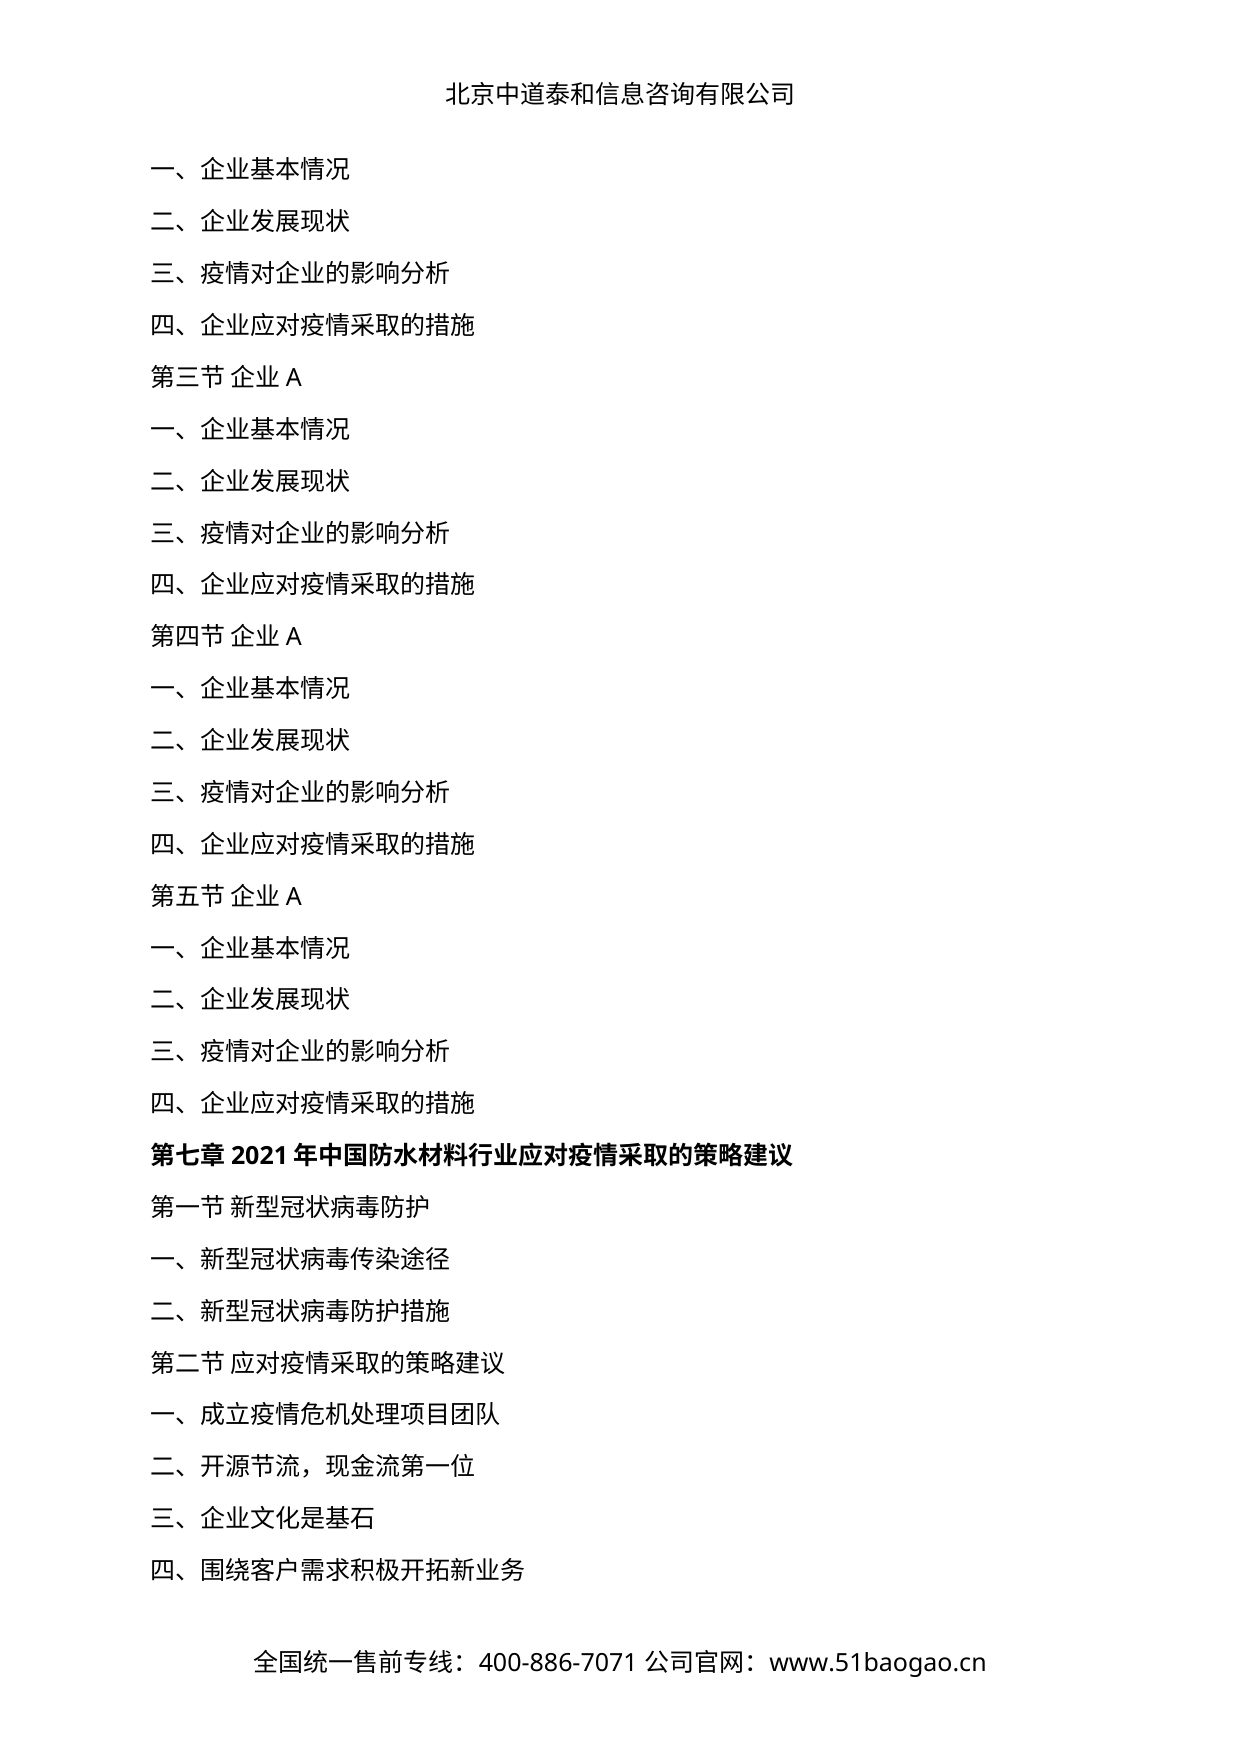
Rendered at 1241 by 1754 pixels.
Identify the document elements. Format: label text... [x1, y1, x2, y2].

text 一、成立疫情危机处理项目团队 [150, 1395, 1090, 1431]
text 三、疫情对企业的影响分析 [150, 513, 1090, 549]
text 第五节 企业A [150, 876, 1090, 912]
text 四、企业应对疫情采取的措施 [150, 306, 1090, 342]
text 第七章 2021年中国防水材料行业应对疫情采取的策略建议 [150, 1136, 1090, 1172]
text 三、疫情对企业的影响分析 [150, 772, 1090, 809]
text 一、企业基本情况 [150, 409, 1090, 446]
text 一、企业基本情况 [150, 669, 1090, 705]
text 四、围绕客户需求积极开拓新业务 [150, 1551, 1090, 1587]
text 二、企业发展现状 [150, 980, 1090, 1016]
text 一、新型冠状病毒传染途径 [150, 1239, 1090, 1276]
text 二、企业发展现状 [150, 721, 1090, 757]
text 四、企业应对疫情采取的措施 [150, 565, 1090, 601]
text 一、企业基本情况 [150, 928, 1090, 964]
text 二、新型冠状病毒防护措施 [150, 1291, 1090, 1327]
text 四、企业应对疫情采取的措施 [150, 1084, 1090, 1120]
text 第四节 企业A [150, 617, 1090, 653]
text 二、开源节流，现金流第一位 [150, 1447, 1090, 1483]
text 四、企业应对疫情采取的措施 [150, 824, 1090, 861]
text 三、企业文化是基石 [150, 1499, 1090, 1535]
text 第一节 新型冠状病毒防护 [150, 1187, 1090, 1224]
text 一、企业基本情况 [150, 150, 1090, 186]
text 二、企业发展现状 [150, 461, 1090, 497]
text 第二节 应对疫情采取的策略建议 [150, 1343, 1090, 1379]
text 二、企业发展现状 [150, 202, 1090, 238]
text 三、疫情对企业的影响分析 [150, 1032, 1090, 1068]
text 三、疫情对企业的影响分析 [150, 254, 1090, 290]
text 第三节 企业A [150, 357, 1090, 394]
